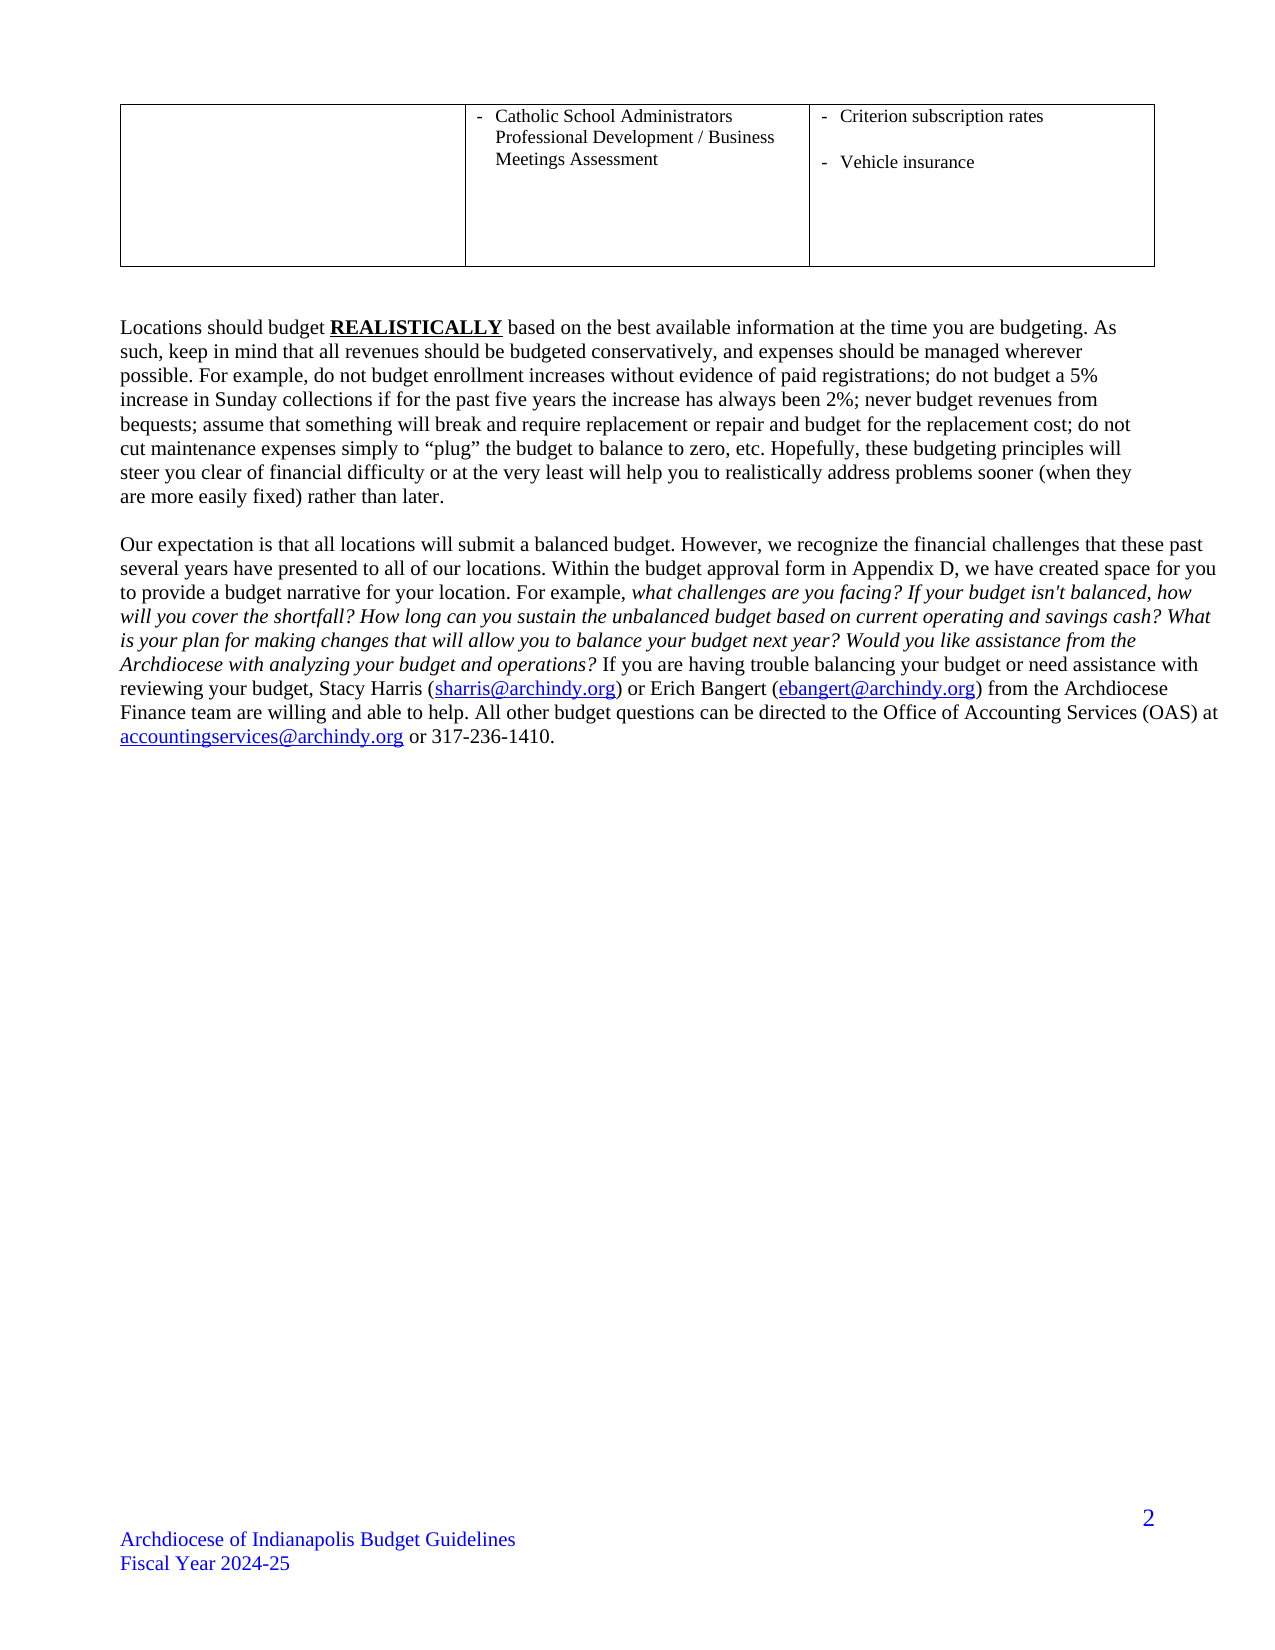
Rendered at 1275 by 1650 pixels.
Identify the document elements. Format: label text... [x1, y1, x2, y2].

text Our expectation is that all locations will submit a balanced budget. However, we recognize the financial challenges that these past several years have presented to all of our locations. Within the budget approval form in Appendix D, we have created space for you to provide a budget narrative for your location. For example, what challenges are you facing? If your budget isn't balanced, how will you cover the shortfall? How long can you sustain the unbalanced budget based on current operating and savings cash? What is your plan for making changes that will allow you to balance your budget next year? Would you like assistance from the Archdiocese with analyzing your budget and operations? If you are having trouble balancing your budget or need assistance with reviewing your budget, Stacy Harris (sharris@archindy.org) or Erich Bangert (ebangert@archindy.org) from the Archdiocese Finance team are willing and able to help. All other budget questions can be directed to the Office of Accounting Services (OAS) at accountingservices@archindy.org or 317-236-1410. [120, 532, 1226, 748]
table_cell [810, 105, 1154, 266]
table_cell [466, 105, 809, 266]
text Locations should budget REALISTICALLY based on the best available information at the time you are budgeting. As such, keep in mind that all revenues should be budgeted conservatively, and expenses should be managed wherever possible. For example, do not budget enrollment increases without evidence of paid registrations; do not budget a 5% increase in Sunday collections if for the past five years the increase has always been 2%; never budget revenues from bequests; assume that something will break and require replacement or repair and budget for the replacement cost; do not cut maintenance expenses simply to “plug” the budget to balance to zero, etc. Hopefully, these budgeting principles will steer you clear of financial difficulty or at the very least will help you to realistically address problems sooner (when they are more easily fixed) rather than later. [120, 315, 1155, 508]
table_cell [121, 105, 465, 266]
